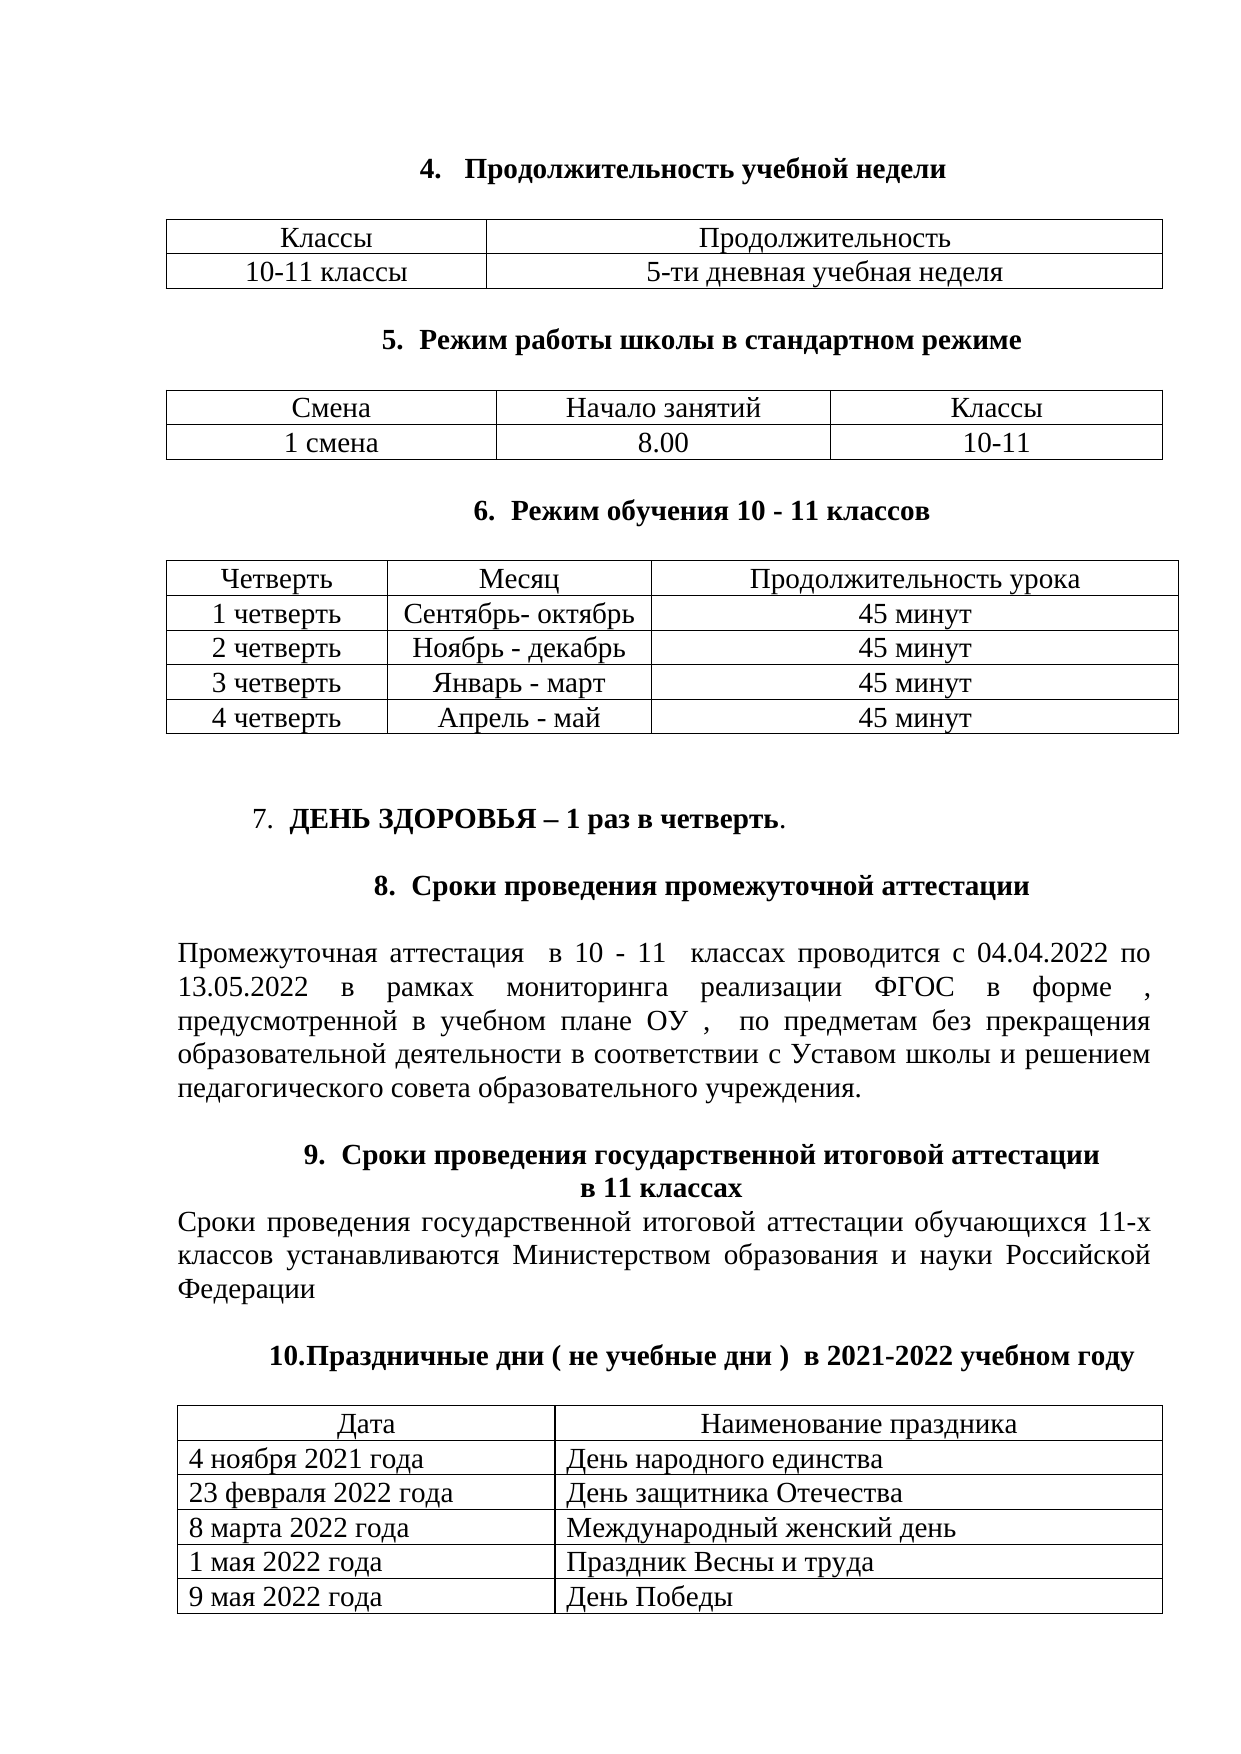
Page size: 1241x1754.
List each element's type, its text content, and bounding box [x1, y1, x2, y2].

text Промежуточная аттестация в 10 - 11 классах проводится с 04.04.2022 по 13.05.2022 в рамках мониторинга реализации ФГОС в форме , предусмотренной в учебном плане ОУ , по предметам без прекращения образовательной деятельности в соответствии с Уставом школы и решением педагогического совета образовательного учреждения. [177, 936, 1152, 1103]
table_header Дата [178, 1406, 554, 1440]
list Режим обучения 10 - 11 классов [252, 493, 1152, 527]
table_cell Международный женский день [556, 1510, 1162, 1543]
table_cell 4 четверть [167, 700, 387, 733]
table_header Начало занятий [497, 391, 830, 424]
table_header Смена [167, 391, 496, 424]
table_cell 8.00 [497, 425, 830, 459]
table_header Классы [167, 220, 486, 253]
table_cell 8 марта 2022 года [178, 1510, 554, 1543]
table_header Продолжительность [487, 220, 1162, 253]
table_cell 45 минут [652, 665, 1178, 699]
table_cell 5-ти дневная учебная неделя [487, 254, 1162, 288]
list Праздничные дни ( не учебные дни ) в 2021-2022 учебном году [252, 1338, 1152, 1372]
list Сроки проведения государственной итоговой аттестации [252, 1137, 1152, 1170]
table_cell 2 четверть [167, 631, 387, 664]
table_cell 4 ноября 2021 года [178, 1441, 554, 1474]
table_header Наименование праздника [556, 1406, 1162, 1440]
table_header Четверть [167, 561, 387, 595]
table_cell 10-11 [831, 425, 1162, 459]
list ДЕНЬ ЗДОРОВЬЯ – 1 раз в четверть. [252, 801, 1152, 835]
list в 11 классах [252, 1170, 1152, 1204]
table_cell 1 четверть [167, 596, 387, 629]
table_cell 10-11 классы [167, 254, 486, 288]
table_cell Ноябрь - декабрь [388, 631, 651, 664]
table_cell День Победы [556, 1579, 1162, 1613]
list Продолжительность учебной недели [214, 152, 1152, 185]
table_cell День народного единства [556, 1441, 1162, 1474]
table_cell 9 мая 2022 года [178, 1579, 554, 1613]
table_cell 1 мая 2022 года [178, 1545, 554, 1578]
table_cell 45 минут [652, 700, 1178, 733]
table_cell День защитника Отечества [556, 1475, 1162, 1509]
table_cell Сентябрь- октябрь [388, 596, 651, 629]
text Сроки проведения государственной итоговой аттестации обучающихся 11-х классов устанавливаются Министерством образования и науки Российской Федерации [177, 1204, 1152, 1304]
list Режим работы школы в стандартном режиме [252, 322, 1152, 356]
table_cell 1 смена [167, 425, 496, 459]
table_cell 45 минут [652, 596, 1178, 629]
table_cell Январь - март [388, 665, 651, 699]
table_cell 23 февраля 2022 года [178, 1475, 554, 1509]
table_cell 3 четверть [167, 665, 387, 699]
table_cell 45 минут [652, 631, 1178, 664]
table_header Месяц [388, 561, 651, 595]
table_cell Праздник Весны и труда [556, 1545, 1162, 1578]
table_header Классы [831, 391, 1162, 424]
list Сроки проведения промежуточной аттестации [252, 868, 1152, 902]
table_cell Апрель - май [388, 700, 651, 733]
table_header Продолжительность урока [652, 561, 1178, 595]
